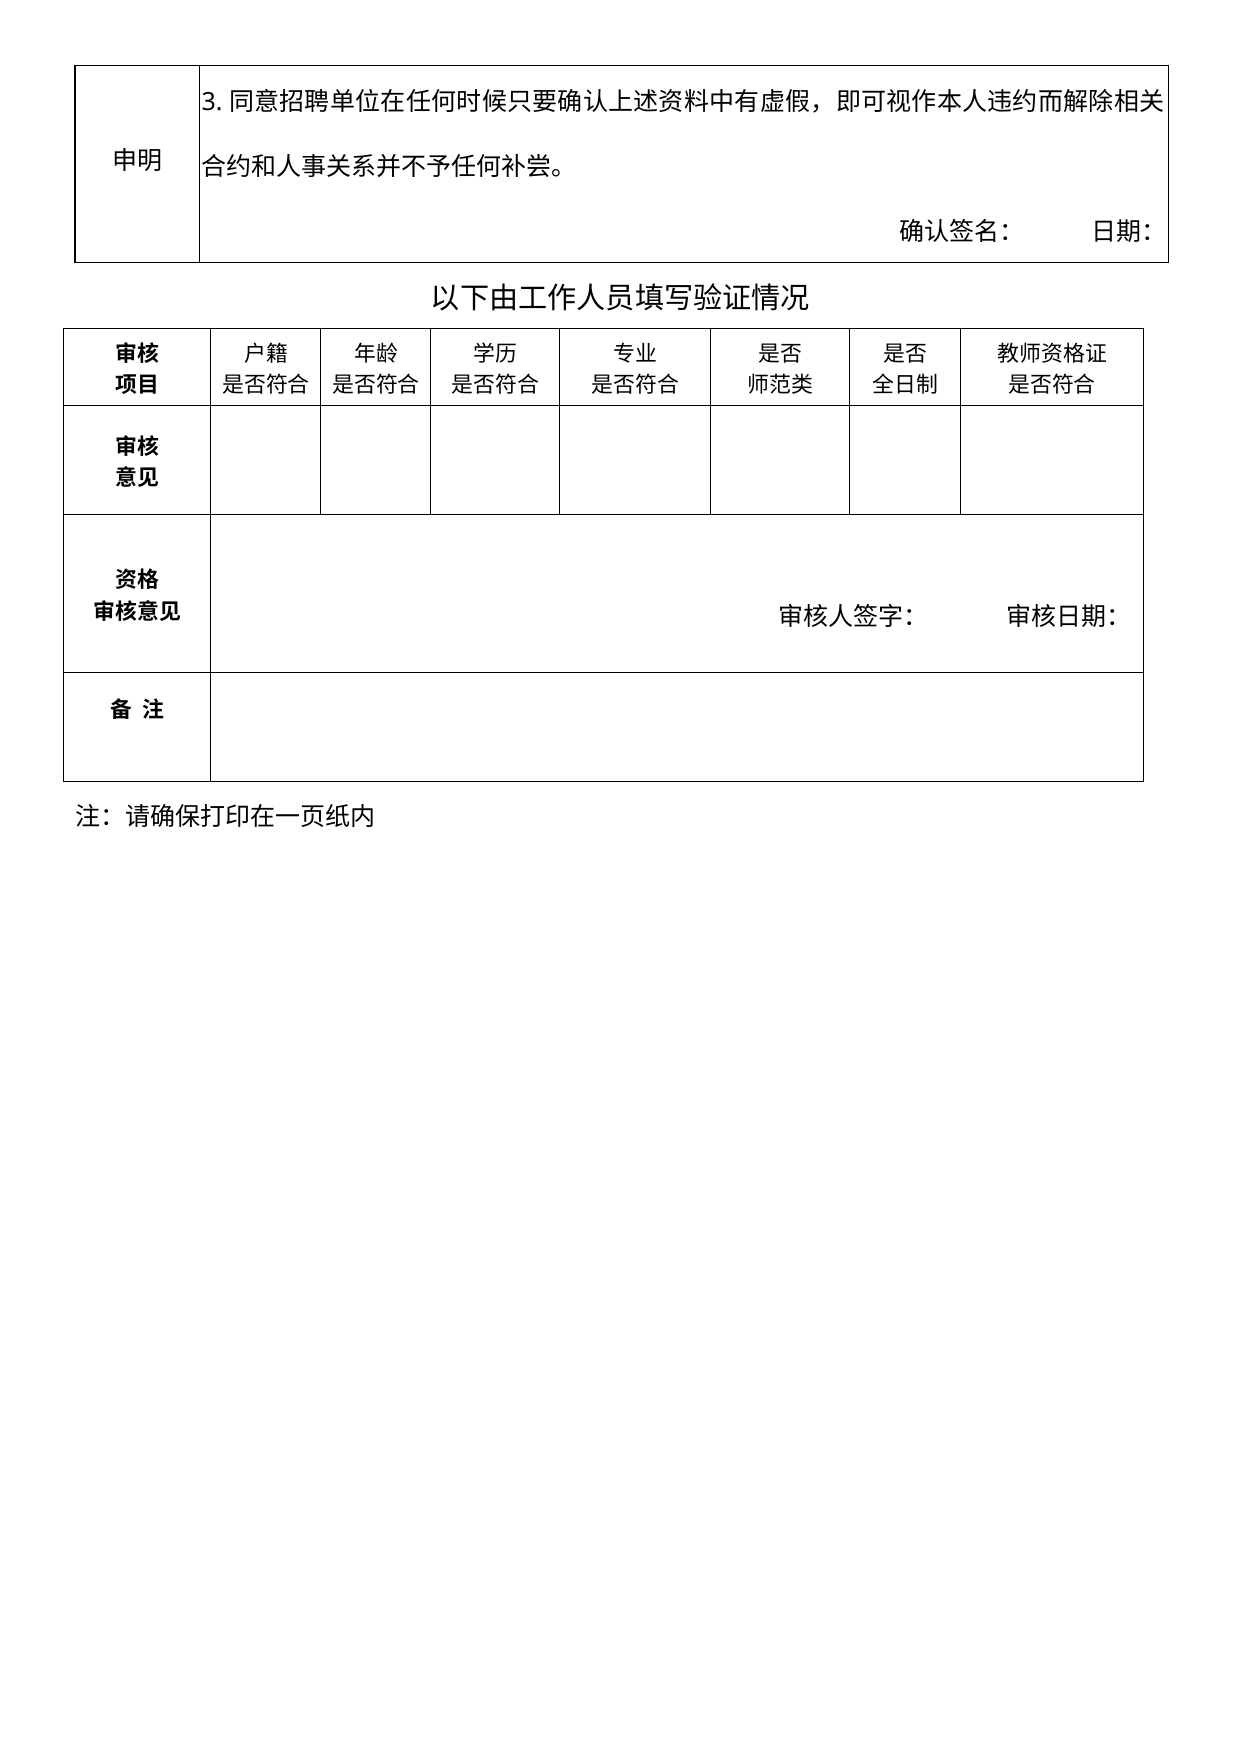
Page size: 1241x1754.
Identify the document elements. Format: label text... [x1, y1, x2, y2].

table_header 是否 全日制 [850, 329, 960, 405]
table_cell [711, 406, 849, 514]
table_header 学历 是否符合 [431, 329, 559, 405]
table_cell 资格 审核意见 [64, 515, 210, 672]
table_cell [961, 406, 1143, 514]
text 以下由工作人员填写验证情况 [75, 263, 1165, 328]
table_cell 审核 意见 [64, 406, 210, 514]
table_header 年龄 是否符合 [321, 329, 430, 405]
text 注：请确保打印在一页纸内 [75, 782, 1165, 847]
table_cell 备 注 [64, 673, 210, 781]
table_cell [211, 673, 1143, 781]
table_header 审核 项目 [64, 329, 210, 405]
table_cell [321, 406, 430, 514]
table_cell [431, 406, 559, 514]
table_header 教师资格证 是否符合 [961, 329, 1143, 405]
table_cell [560, 406, 710, 514]
table_cell [211, 406, 320, 514]
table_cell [200, 66, 1168, 262]
table_header 专业 是否符合 [560, 329, 710, 405]
table_header 是否 师范类 [711, 329, 849, 405]
table_header 户籍 是否符合 [211, 329, 320, 405]
table_cell 特别 申明 [76, 66, 199, 262]
table_cell [850, 406, 960, 514]
table_cell 审核人签字： 审核日期： [211, 515, 1143, 672]
